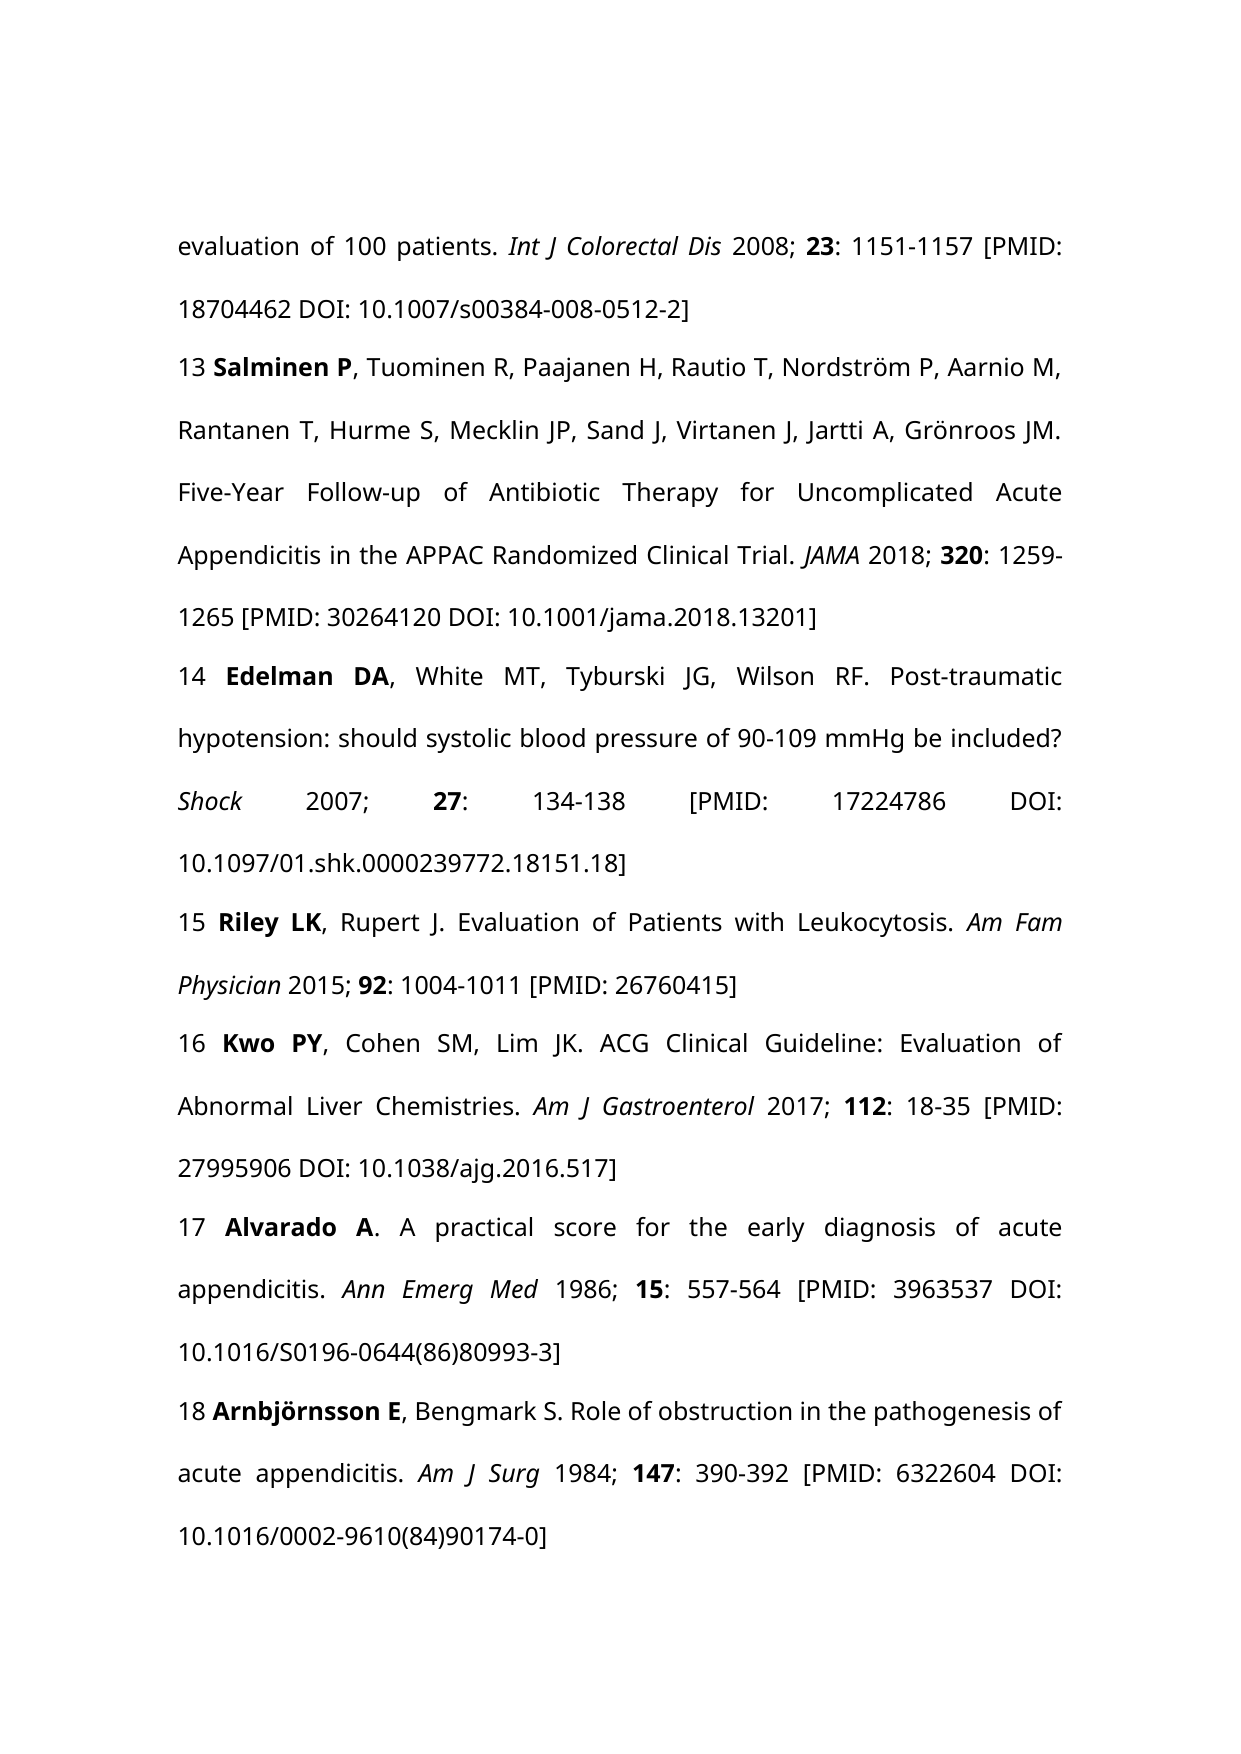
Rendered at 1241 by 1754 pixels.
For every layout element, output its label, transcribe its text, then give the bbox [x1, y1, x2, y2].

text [177, 225, 1063, 329]
text 13 Salminen P, Tuominen R, Paajanen H, Rautio T, Nordström P, Aarnio M, Rantanen T, Hurme S, Mecklin JP, Sand J, Virtanen J, Jartti A, Grönroos JM. Five-Year Follow-up of Antibiotic Therapy for Uncomplicated Acute Appendicitis in the APPAC Randomized Clinical Trial. JAMA 2018; 320: 1259-1265 [PMID: 30264120 DOI: 10.1001/jama.2018.13201] [177, 346, 1063, 638]
text 15 Riley LK, Rupert J. Evaluation of Patients with Leukocytosis. Am Fam Physician 2015; 92: 1004-1011 [PMID: 26760415] [177, 901, 1063, 1005]
text 14 Edelman DA, White MT, Tyburski JG, Wilson RF. Post-traumatic hypotension: should systolic blood pressure of 90-109 mmHg be included? Shock 2007; 27: 134-138 [PMID: 17224786 DOI: 10.1097/01.shk.0000239772.18151.18] [177, 655, 1063, 884]
text 16 Kwo PY, Cohen SM, Lim JK. ACG Clinical Guideline: Evaluation of Abnormal Liver Chemistries. Am J Gastroenterol 2017; 112: 18-35 [PMID: 27995906 DOI: 10.1038/ajg.2016.517] [177, 1022, 1063, 1189]
text 17 Alvarado A. A practical score for the early diagnosis of acute appendicitis. Ann Emerg Med 1986; 15: 557-564 [PMID: 3963537 DOI: 10.1016/S0196-0644(86)80993-3] [177, 1206, 1063, 1372]
text 18 Arnbjörnsson E, Bengmark S. Role of obstruction in the pathogenesis of acute appendicitis. Am J Surg 1984; 147: 390-392 [PMID: 6322604 DOI: 10.1016/0002-9610(84)90174-0] [177, 1389, 1063, 1556]
